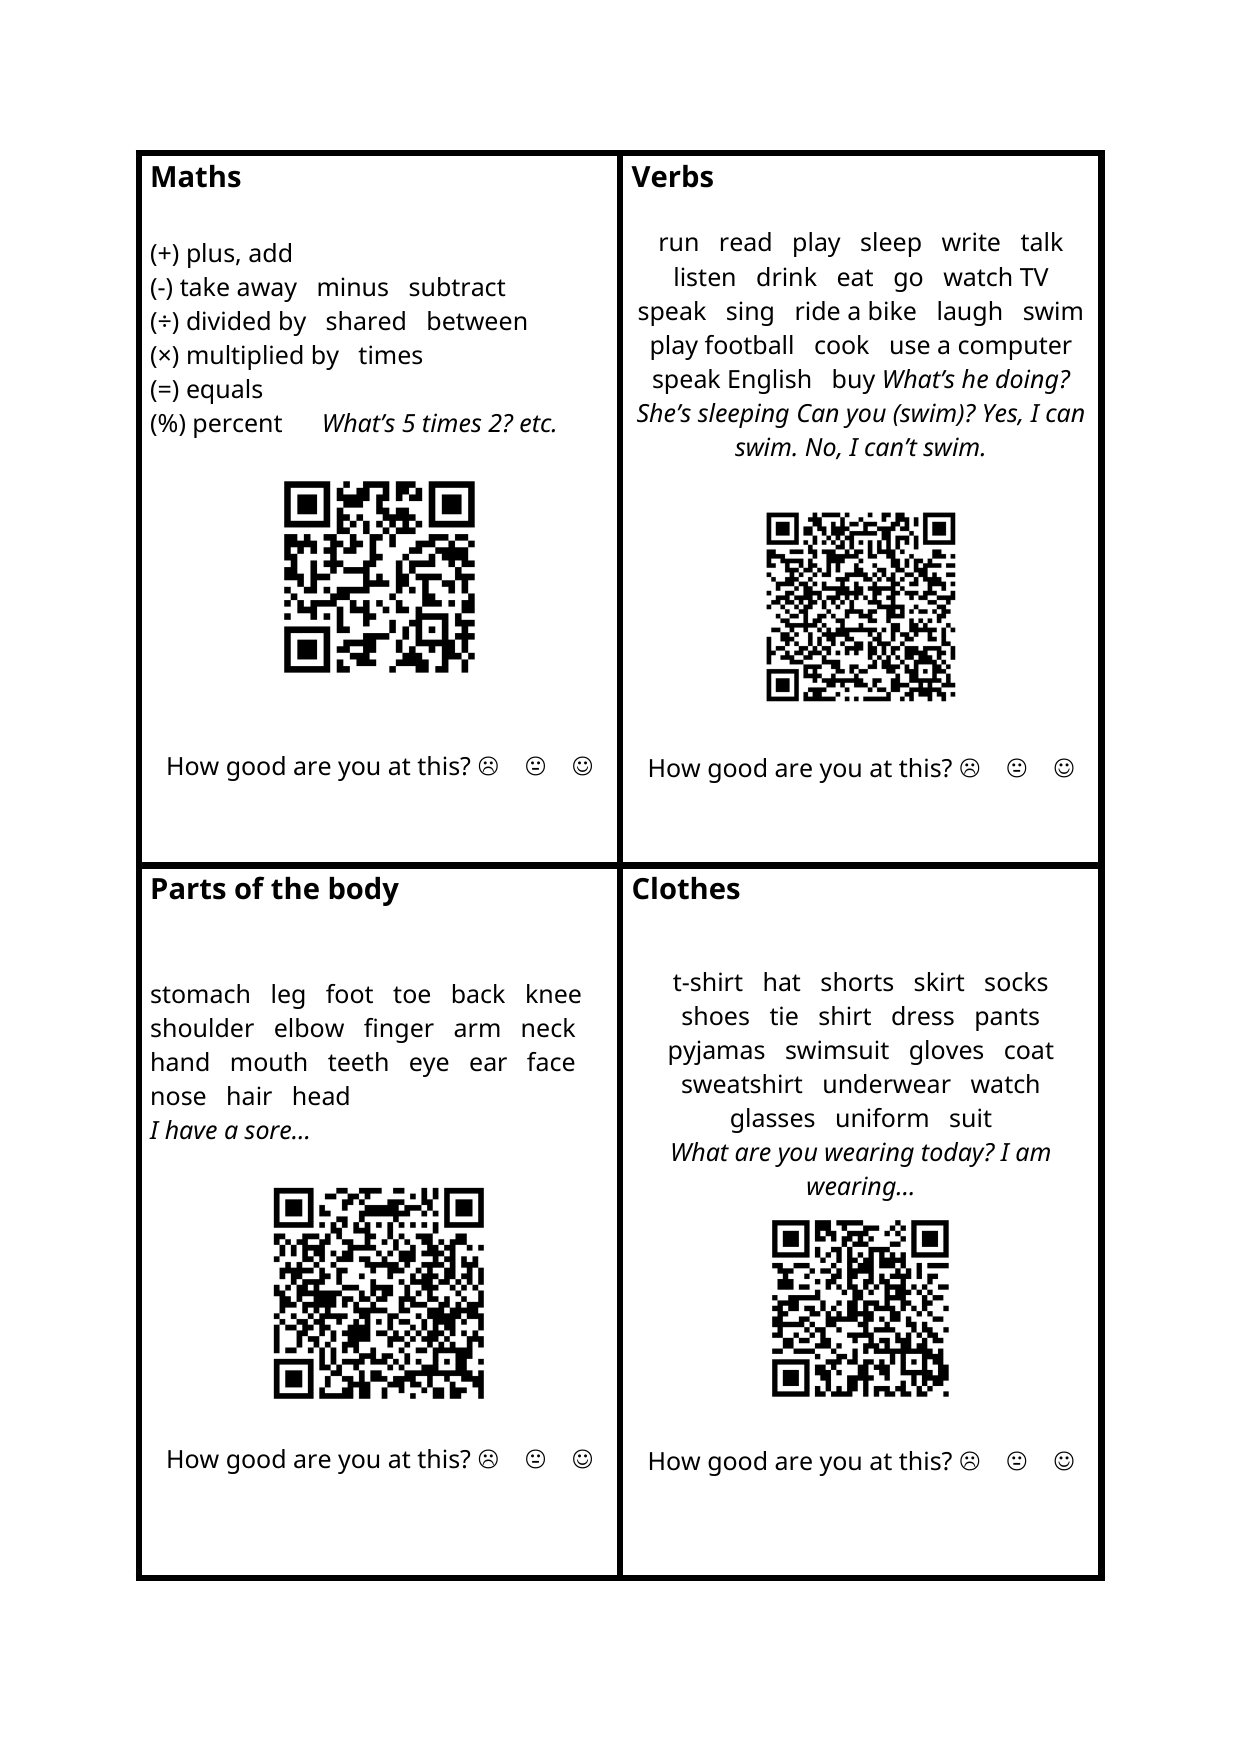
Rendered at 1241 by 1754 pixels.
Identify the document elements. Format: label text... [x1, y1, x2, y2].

picture [266, 1180, 493, 1408]
table_cell Maths (+) plus, add (-) take away minus subtract (÷) divided by shared between (×) multiplied by times (=) equals (%) percent What’s 5 times 2? etc. How good are you at this? [142, 156, 617, 862]
picture [746, 492, 975, 722]
picture [270, 468, 489, 687]
table_cell Clothes t-shirt hat shorts skirt socks shoes tie shirt dress pants pyjamas swimsuit gloves coat sweatshirt underwear watch glasses uniform suit What are you wearing today? I am wearing… How good are you at this? [623, 869, 1098, 1574]
table_cell Parts of the body stomach leg foot toe back knee shoulder elbow finger arm neck hand mouth teeth eye ear face nose hair head I have a sore… How good are you at this? [142, 869, 617, 1574]
picture [754, 1202, 968, 1416]
table_cell Verbs run read play sleep write talk listen drink eat go watch TV speak sing ride a bike laugh swim play football cook use a computer speak English buy What’s he doing? She’s sleeping Can you (swim)? Yes, I can swim. No, I can’t swim. How good are you at this? [623, 156, 1098, 862]
